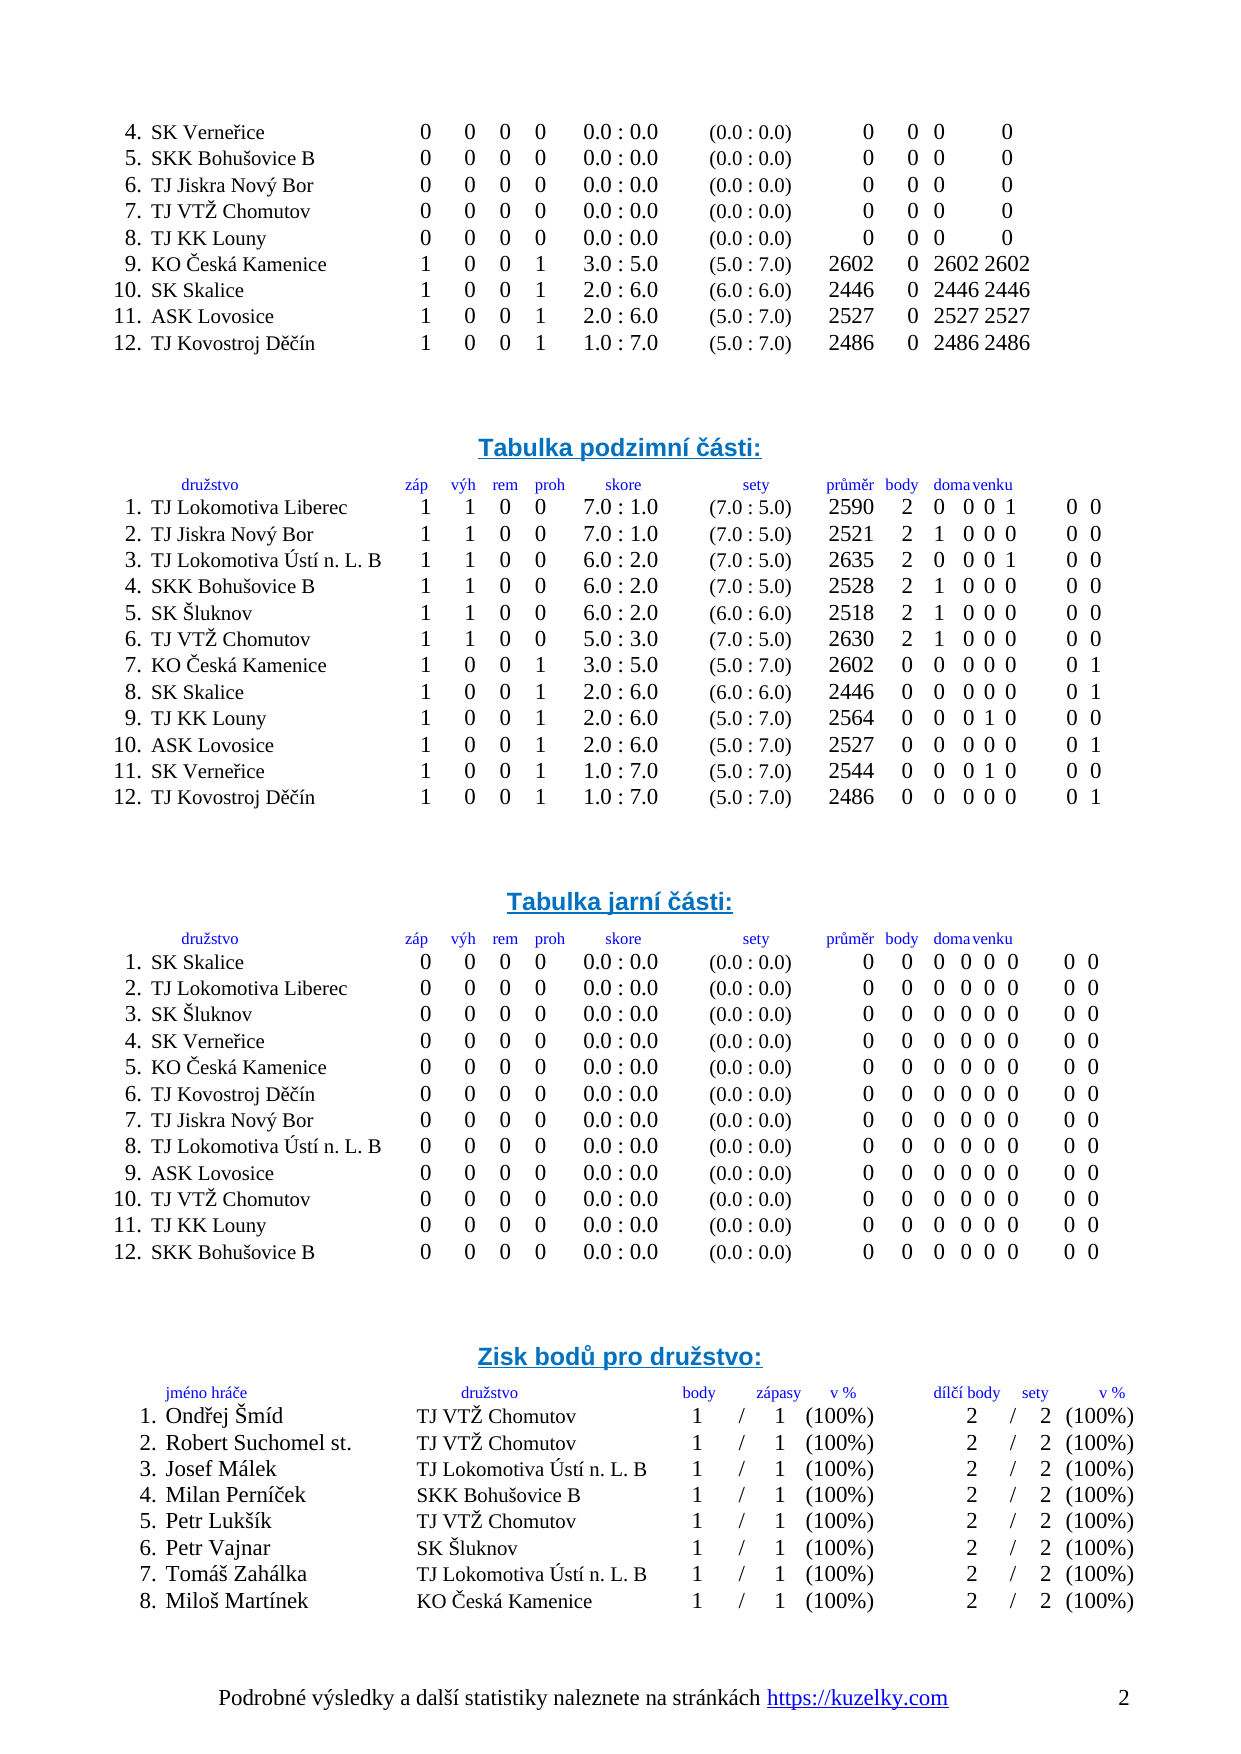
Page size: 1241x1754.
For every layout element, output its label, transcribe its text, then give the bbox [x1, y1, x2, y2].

text 4. SK Verneřice 0 0 0 0 0.0 : 0.0 (0.0 : 0.0) 0 0 0 0 0 0 0 0 [106, 1027, 1134, 1053]
text družstvo záp výh rem proh skore sety průměr body doma venku [106, 929, 1134, 948]
text 8. TJ Lokomotiva Ústí n. L. B 0 0 0 0 0.0 : 0.0 (0.0 : 0.0) 0 0 0 0 0 0 0 0 [106, 1132, 1134, 1159]
text 6. TJ Kovostroj Děčín 0 0 0 0 0.0 : 0.0 (0.0 : 0.0) 0 0 0 0 0 0 0 0 [106, 1079, 1134, 1106]
text 10. ASK Lovosice 1 0 0 1 2.0 : 6.0 (5.0 : 7.0) 2527 0 0 0 0 0 0 1 [106, 731, 1134, 757]
text 12. TJ Kovostroj Děčín 1 0 0 1 1.0 : 7.0 (5.0 : 7.0) 2486 0 0 0 0 0 0 1 [106, 783, 1134, 810]
text 5. SKK Bohušovice B 0 0 0 0 0.0 : 0.0 (0.0 : 0.0) 0 0 0 0 [106, 144, 1134, 171]
text družstvo záp výh rem proh skore sety průměr body doma venku [106, 474, 1134, 493]
text Tabulka jarní části: [94, 887, 1145, 916]
text 1. Ondřej Šmíd TJ VTŽ Chomutov 1 / 1 (100%) 2 / 2 (100%) [106, 1402, 1134, 1428]
text 12. TJ Kovostroj Děčín 1 0 0 1 1.0 : 7.0 (5.0 : 7.0) 2486 0 2486 2486 [106, 329, 1134, 355]
text 5. Petr Lukšík TJ VTŽ Chomutov 1 / 1 (100%) 2 / 2 (100%) [106, 1508, 1134, 1534]
text 6. TJ VTŽ Chomutov 1 1 0 0 5.0 : 3.0 (7.0 : 5.0) 2630 2 1 0 0 0 0 0 [106, 625, 1134, 652]
text 11. SK Verneřice 1 0 0 1 1.0 : 7.0 (5.0 : 7.0) 2544 0 0 0 1 0 0 0 [106, 757, 1134, 783]
text 7. TJ Jiskra Nový Bor 0 0 0 0 0.0 : 0.0 (0.0 : 0.0) 0 0 0 0 0 0 0 0 [106, 1106, 1134, 1132]
text 6. TJ Jiskra Nový Bor 0 0 0 0 0.0 : 0.0 (0.0 : 0.0) 0 0 0 0 [106, 171, 1134, 197]
text 7. Tomáš Zahálka TJ Lokomotiva Ústí n. L. B 1 / 1 (100%) 2 / 2 (100%) [106, 1560, 1134, 1587]
text 4. Milan Perníček SKK Bohušovice B 1 / 1 (100%) 2 / 2 (100%) [106, 1481, 1134, 1508]
text 9. KO Česká Kamenice 1 0 0 1 3.0 : 5.0 (5.0 : 7.0) 2602 0 2602 2602 [106, 250, 1134, 276]
text Zisk bodů pro družstvo: [94, 1342, 1145, 1371]
text 5. SK Šluknov 1 1 0 0 6.0 : 2.0 (6.0 : 6.0) 2518 2 1 0 0 0 0 0 [106, 599, 1134, 625]
text 8. TJ KK Louny 0 0 0 0 0.0 : 0.0 (0.0 : 0.0) 0 0 0 0 [106, 223, 1134, 250]
text 3. SK Šluknov 0 0 0 0 0.0 : 0.0 (0.0 : 0.0) 0 0 0 0 0 0 0 0 [106, 1001, 1134, 1027]
text Tabulka podzimní části: [94, 433, 1145, 462]
text 8. Miloš Martínek KO Česká Kamenice 1 / 1 (100%) 2 / 2 (100%) [106, 1587, 1134, 1613]
text 12. SKK Bohušovice B 0 0 0 0 0.0 : 0.0 (0.0 : 0.0) 0 0 0 0 0 0 0 0 [106, 1238, 1134, 1264]
text 6. Petr Vajnar SK Šluknov 1 / 1 (100%) 2 / 2 (100%) [106, 1534, 1134, 1560]
text 1. SK Skalice 0 0 0 0 0.0 : 0.0 (0.0 : 0.0) 0 0 0 0 0 0 0 0 [106, 948, 1134, 974]
text 11. ASK Lovosice 1 0 0 1 2.0 : 6.0 (5.0 : 7.0) 2527 0 2527 2527 [106, 303, 1134, 329]
text 7. KO Česká Kamenice 1 0 0 1 3.0 : 5.0 (5.0 : 7.0) 2602 0 0 0 0 0 0 1 [106, 652, 1134, 678]
text 1. TJ Lokomotiva Liberec 1 1 0 0 7.0 : 1.0 (7.0 : 5.0) 2590 2 0 0 0 1 0 0 [106, 493, 1134, 520]
text 2. TJ Lokomotiva Liberec 0 0 0 0 0.0 : 0.0 (0.0 : 0.0) 0 0 0 0 0 0 0 0 [106, 974, 1134, 1001]
text jméno hráče družstvo body zápasy v % dílčí body sety v % [106, 1383, 1134, 1402]
text 4. SKK Bohušovice B 1 1 0 0 6.0 : 2.0 (7.0 : 5.0) 2528 2 1 0 0 0 0 0 [106, 572, 1134, 599]
text 3. TJ Lokomotiva Ústí n. L. B 1 1 0 0 6.0 : 2.0 (7.0 : 5.0) 2635 2 0 0 0 1 0 0 [106, 546, 1134, 572]
text 4. SK Verneřice 0 0 0 0 0.0 : 0.0 (0.0 : 0.0) 0 0 0 0 [106, 118, 1134, 144]
text 9. TJ KK Louny 1 0 0 1 2.0 : 6.0 (5.0 : 7.0) 2564 0 0 0 1 0 0 0 [106, 704, 1134, 731]
text 11. TJ KK Louny 0 0 0 0 0.0 : 0.0 (0.0 : 0.0) 0 0 0 0 0 0 0 0 [106, 1211, 1134, 1238]
text 9. ASK Lovosice 0 0 0 0 0.0 : 0.0 (0.0 : 0.0) 0 0 0 0 0 0 0 0 [106, 1159, 1134, 1185]
text 8. SK Skalice 1 0 0 1 2.0 : 6.0 (6.0 : 6.0) 2446 0 0 0 0 0 0 1 [106, 678, 1134, 704]
text 3. Josef Málek TJ Lokomotiva Ústí n. L. B 1 / 1 (100%) 2 / 2 (100%) [106, 1455, 1134, 1481]
text 5. KO Česká Kamenice 0 0 0 0 0.0 : 0.0 (0.0 : 0.0) 0 0 0 0 0 0 0 0 [106, 1053, 1134, 1079]
text 2. TJ Jiskra Nový Bor 1 1 0 0 7.0 : 1.0 (7.0 : 5.0) 2521 2 1 0 0 0 0 0 [106, 520, 1134, 546]
text 10. TJ VTŽ Chomutov 0 0 0 0 0.0 : 0.0 (0.0 : 0.0) 0 0 0 0 0 0 0 0 [106, 1185, 1134, 1211]
text 10. SK Skalice 1 0 0 1 2.0 : 6.0 (6.0 : 6.0) 2446 0 2446 2446 [106, 276, 1134, 303]
text 7. TJ VTŽ Chomutov 0 0 0 0 0.0 : 0.0 (0.0 : 0.0) 0 0 0 0 [106, 197, 1134, 223]
text 2. Robert Suchomel st. TJ VTŽ Chomutov 1 / 1 (100%) 2 / 2 (100%) [106, 1428, 1134, 1455]
